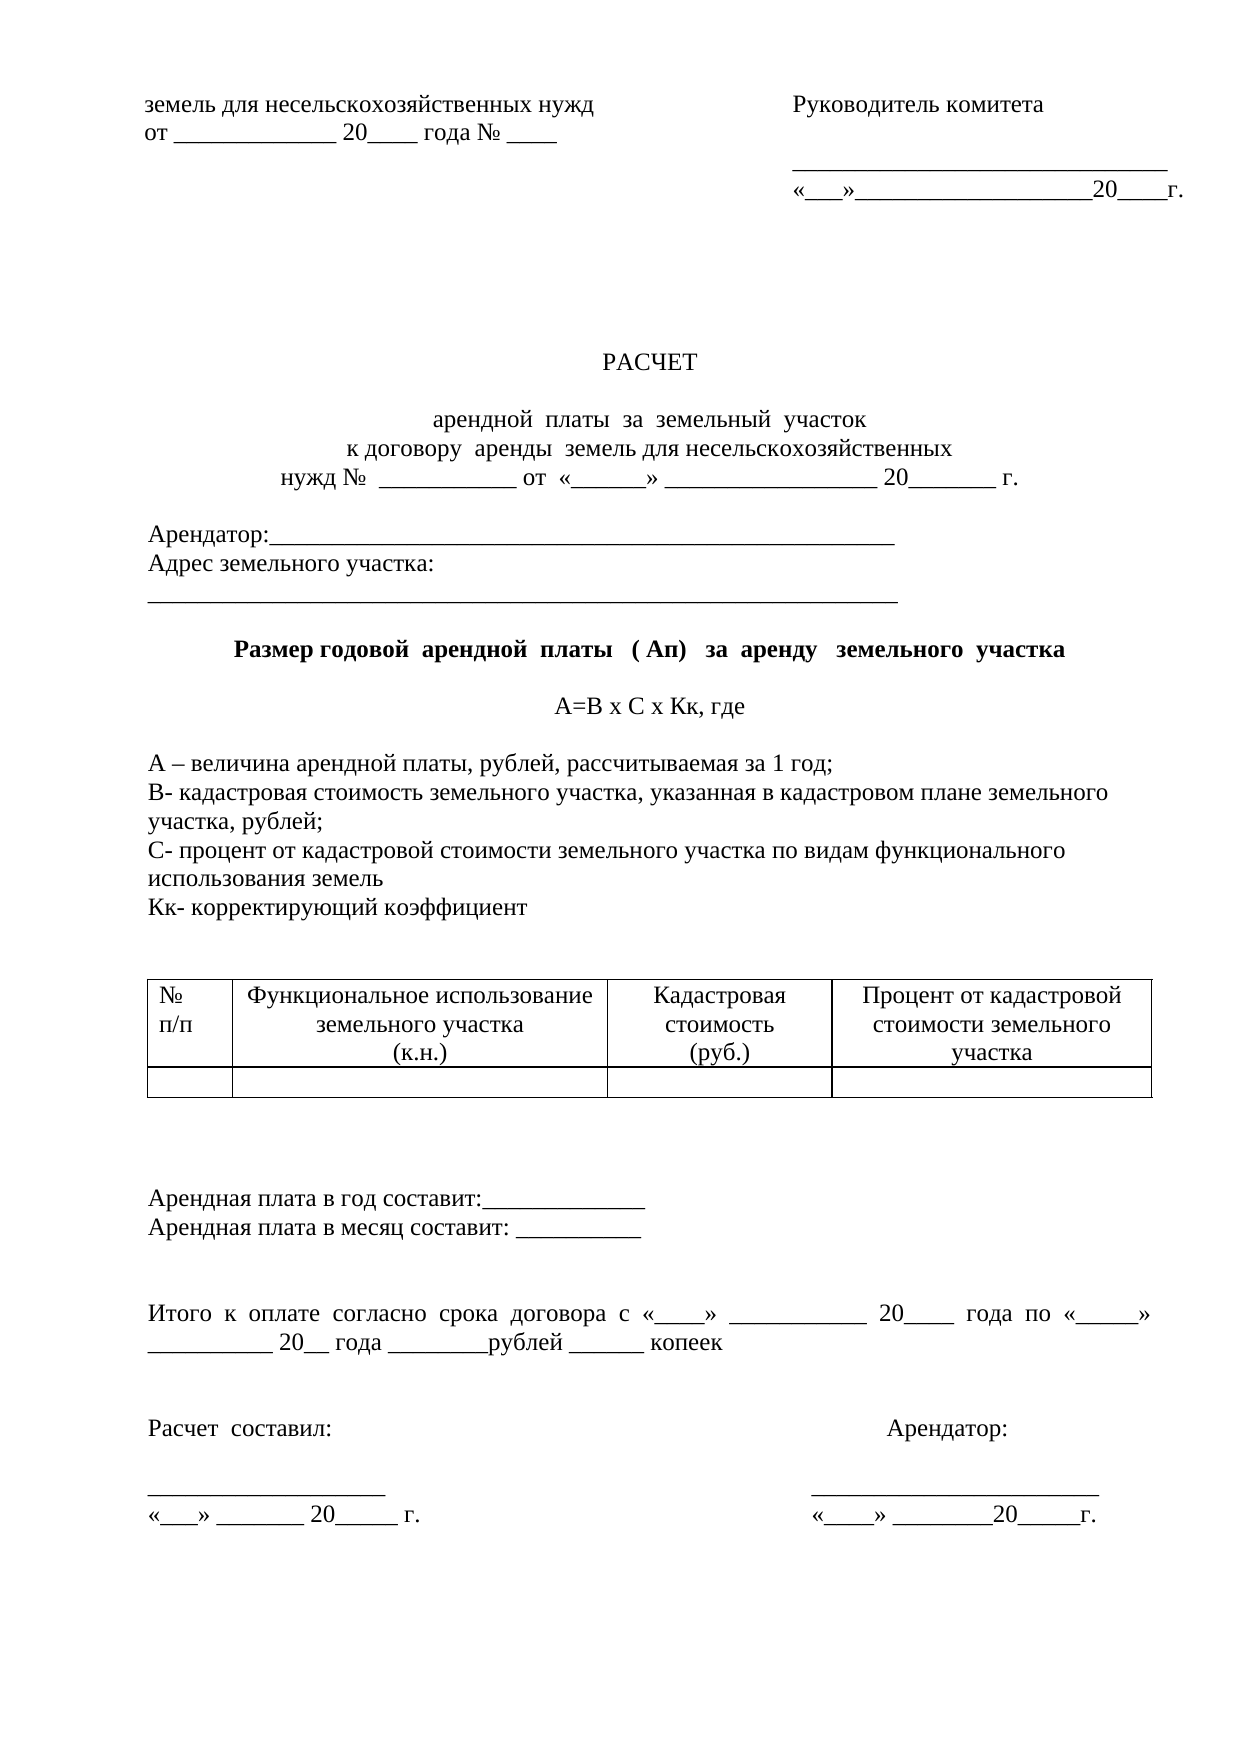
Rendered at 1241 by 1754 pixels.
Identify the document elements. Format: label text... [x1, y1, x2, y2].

text А=В х С х Кк, где [148, 691, 1152, 720]
table_header Кадастровая стоимость (руб.) [608, 980, 831, 1066]
text «___» _______ 20_____ г. «____» ________20_____г. [148, 1499, 1152, 1528]
text Итого к оплате согласно срока договора с «____» ___________ 20____ года по «_____» __________ 20__ года ________рублей ______ копеек [148, 1298, 1152, 1355]
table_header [133, 89, 781, 260]
text Арендная плата в год составит:_____________ [148, 1183, 1152, 1212]
text нужд № ___________ от «______» _________________ 20_______ г. [148, 462, 1152, 490]
table_header Процент от кадастровой стоимости земельного участка [833, 980, 1151, 1066]
table_cell [608, 1068, 831, 1097]
text Арендная плата в месяц составит: __________ [148, 1212, 1152, 1240]
table_cell [833, 1068, 1151, 1097]
table_cell [233, 1068, 607, 1097]
text В- кадастровая стоимость земельного участка, указанная в кадастровом плане земельного участка, рублей; [148, 777, 1152, 835]
text С- процент от кадастровой стоимости земельного участка по видам функционального использования земель [148, 835, 1152, 892]
text Адрес земельного участка: ____________________________________________________________ [148, 548, 1152, 605]
table_header Функциональное использование земельного участка (к.н.) [233, 980, 607, 1066]
text РАСЧЕТ [148, 347, 1152, 375]
text Расчет составил: Арендатор: [148, 1413, 1152, 1442]
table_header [781, 89, 1240, 260]
text арендной платы за земельный участок [148, 404, 1152, 433]
table_header № п/п [148, 980, 232, 1066]
table_cell [148, 1068, 232, 1097]
text Арендатор:__________________________________________________ [148, 519, 1152, 548]
text к договору аренды земель для несельскохозяйственных [148, 433, 1152, 462]
text Кк- корректирующий коэффициент [148, 892, 1152, 921]
text ___________________ _______________________ [148, 1470, 1152, 1499]
text Размер годовой арендной платы ( Ап) за аренду земельного участка [148, 634, 1152, 663]
text А – величина арендной платы, рублей, рассчитываемая за 1 год; [148, 748, 1152, 777]
